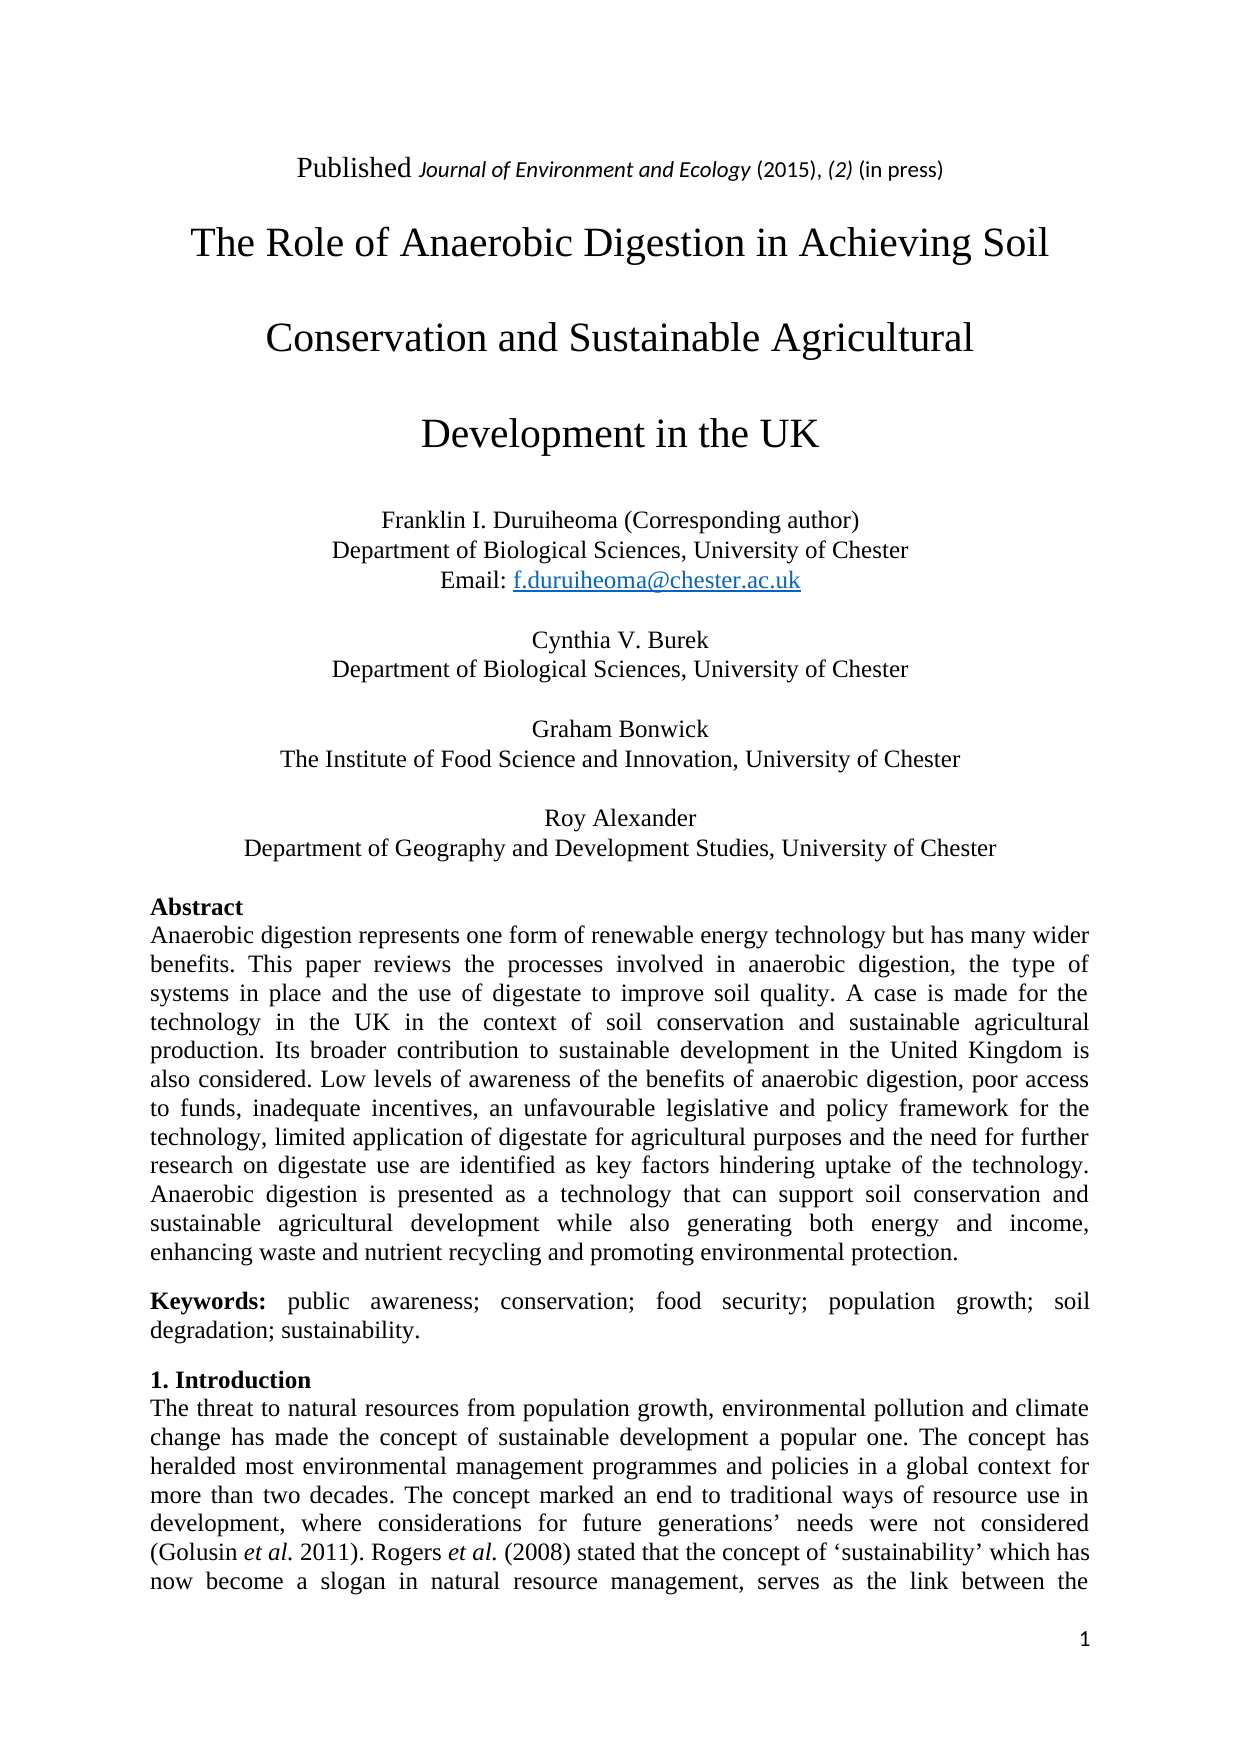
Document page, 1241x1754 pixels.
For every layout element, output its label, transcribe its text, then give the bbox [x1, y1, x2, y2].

text The Institute of Food Science and Innovation, University of Chester [150, 744, 1090, 773]
text The Role of Anaerobic Digestion in Achieving Soil Conservation and Sustainable Agricultural Development in the UK [150, 217, 1090, 457]
text Roy Alexander [150, 803, 1090, 832]
text Anaerobic digestion represents one form of renewable energy technology but has many wider benefits. This paper reviews the processes involved in anaerobic digestion, the type of systems in place and the use of digestate to improve soil quality. A case is made for the technology in the UK in the context of soil conservation and sustainable agricultural production. Its broader contribution to sustainable development in the United Kingdom is also considered. Low levels of awareness of the benefits of anaerobic digestion, poor access to funds, inadequate incentives, an unfavourable legislative and policy framework for the technology, limited application of digestate for agricultural purposes and the need for further research on digestate use are identified as key factors hindering uptake of the technology. Anaerobic digestion is presented as a technology that can support soil conservation and sustainable agricultural development while also generating both energy and income, enhancing waste and nutrient recycling and promoting environmental protection. [150, 921, 1090, 1266]
text Franklin I. Duruiheoma (Corresponding author) [150, 506, 1090, 534]
text Department of Biological Sciences, University of Chester [150, 535, 1090, 564]
text Graham Bonwick [150, 714, 1090, 743]
text 1. Introduction [150, 1365, 1090, 1393]
text Keywords: public awareness; conservation; food security; population growth; soil degradation; sustainability. [150, 1286, 1090, 1344]
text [150, 1393, 1090, 1595]
text Email: f.duruiheoma@chester.ac.uk [150, 565, 1090, 594]
text Abstract [150, 892, 1090, 921]
text Department of Biological Sciences, University of Chester [150, 654, 1090, 683]
text Published Journal of Environment and Ecology (2015), (2) (in press) [150, 150, 1090, 183]
text Department of Geography and Development Studies, University of Chester [150, 833, 1090, 862]
text Cynthia V. Burek [150, 625, 1090, 653]
